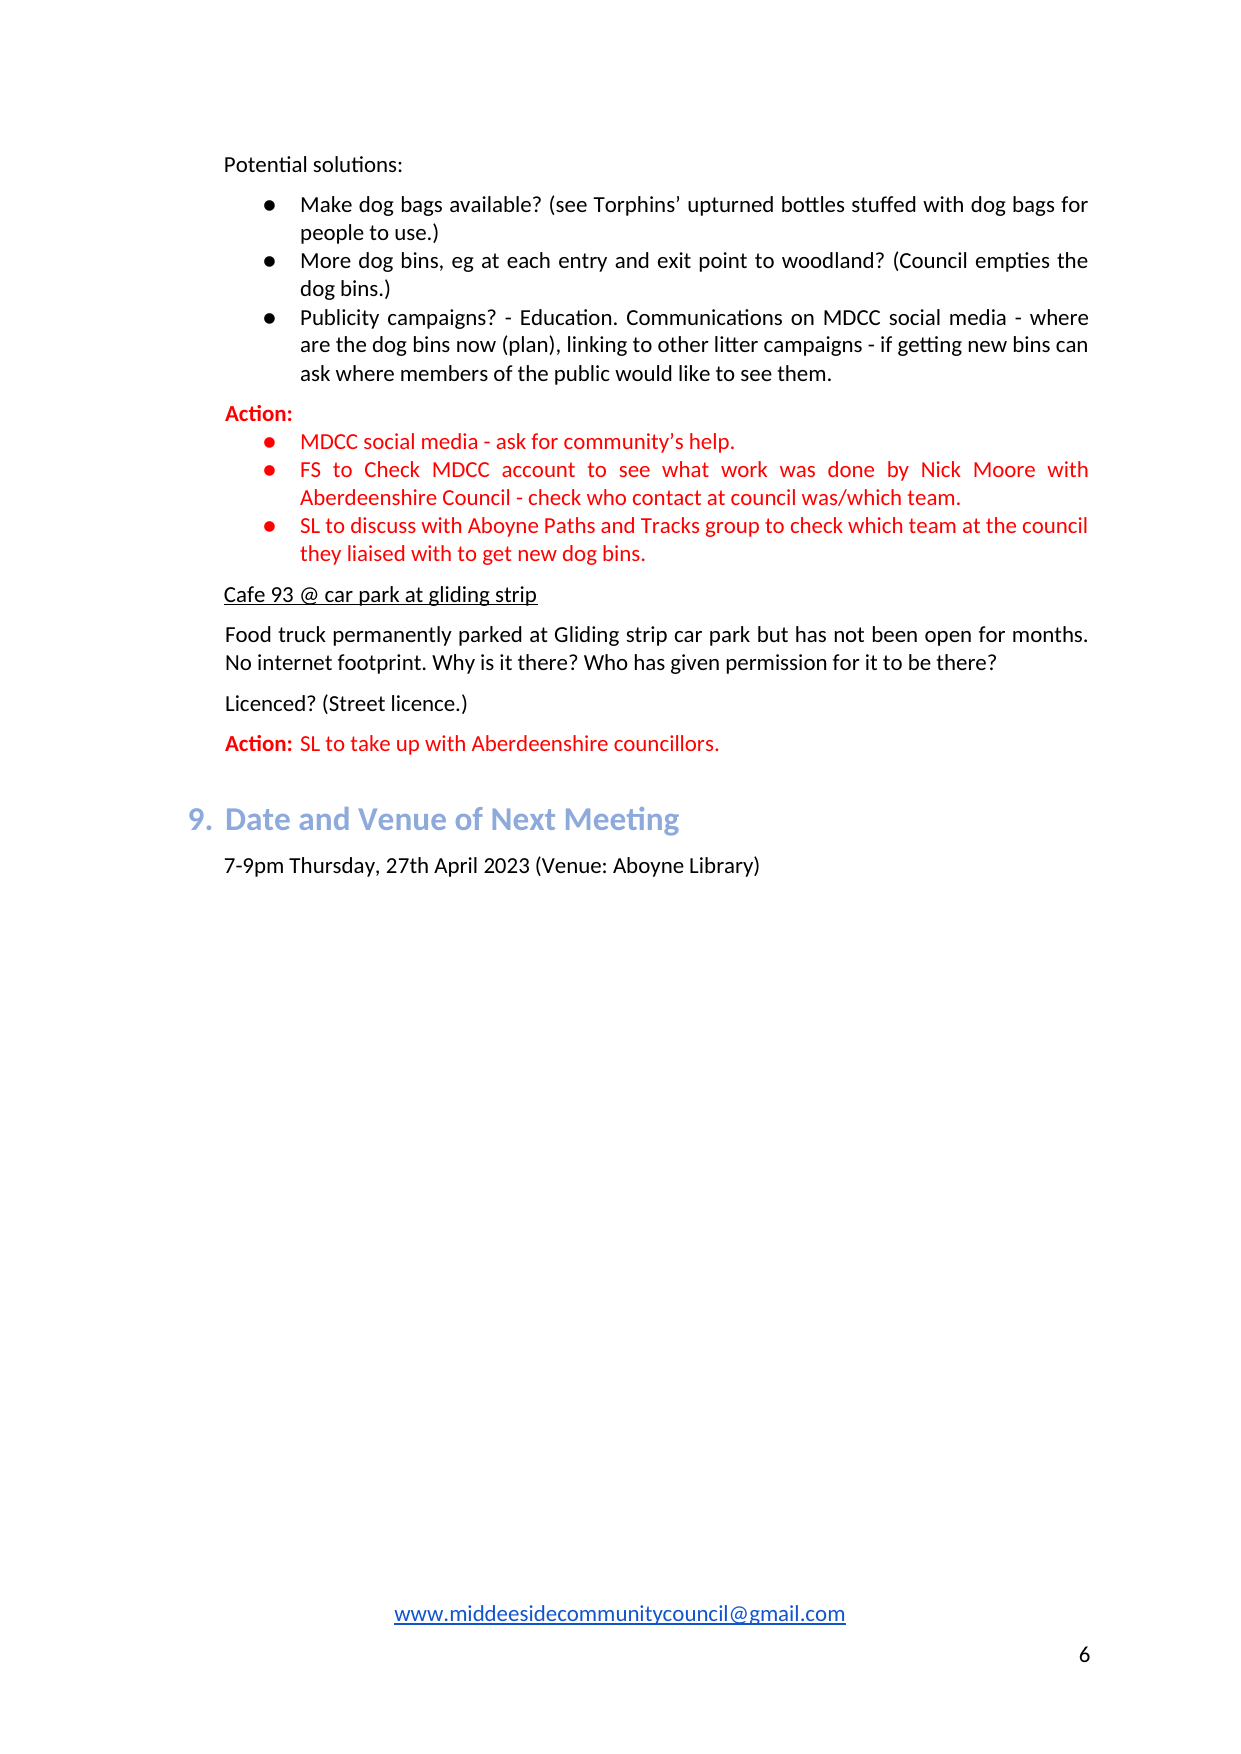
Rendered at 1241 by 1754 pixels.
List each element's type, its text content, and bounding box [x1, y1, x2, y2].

text 7-9pm Thursday, 27th April 2023 (Venue: Aboyne Library) [224, 851, 1090, 879]
subtitle Date and Venue of Next Meeting [187, 798, 1090, 839]
list FS to Check MDCC account to see what work was done by Nick Moore with Aberdeenshire Council - check who contact at council was/which team. [262, 455, 1090, 511]
text Food truck permanently parked at Gliding strip car park but has not been open for months. No internet footprint. Why is it there? Who has given permission for it to be there? [225, 620, 1090, 676]
list SL to discuss with Aboyne Paths and Tracks group to check which team at the council they liaised with to get new dog bins. [262, 511, 1090, 567]
list Make dog bags available? (see Torphins’ upturned bottles stuffed with dog bags for people to use.) [262, 191, 1090, 247]
text Licenced? (Street licence.) [225, 689, 1090, 717]
text Cafe 93 @ car park at gliding strip [224, 580, 1090, 608]
list Publicity campaigns? - Education. Communications on MDCC social media - where are the dog bins now (plan), linking to other litter campaigns - if getting new bins can ask where members of the public would like to see them. [262, 303, 1090, 387]
list More dog bins, eg at each entry and exit point to woodland? (Council empties the dog bins.) [262, 247, 1090, 303]
text Action: SL to take up with Aberdeenshire councillors. [225, 729, 1090, 757]
text Potential solutions: [224, 150, 1090, 178]
list MDCC social media - ask for community’s help. [262, 427, 1090, 455]
text Action: [225, 399, 1090, 427]
